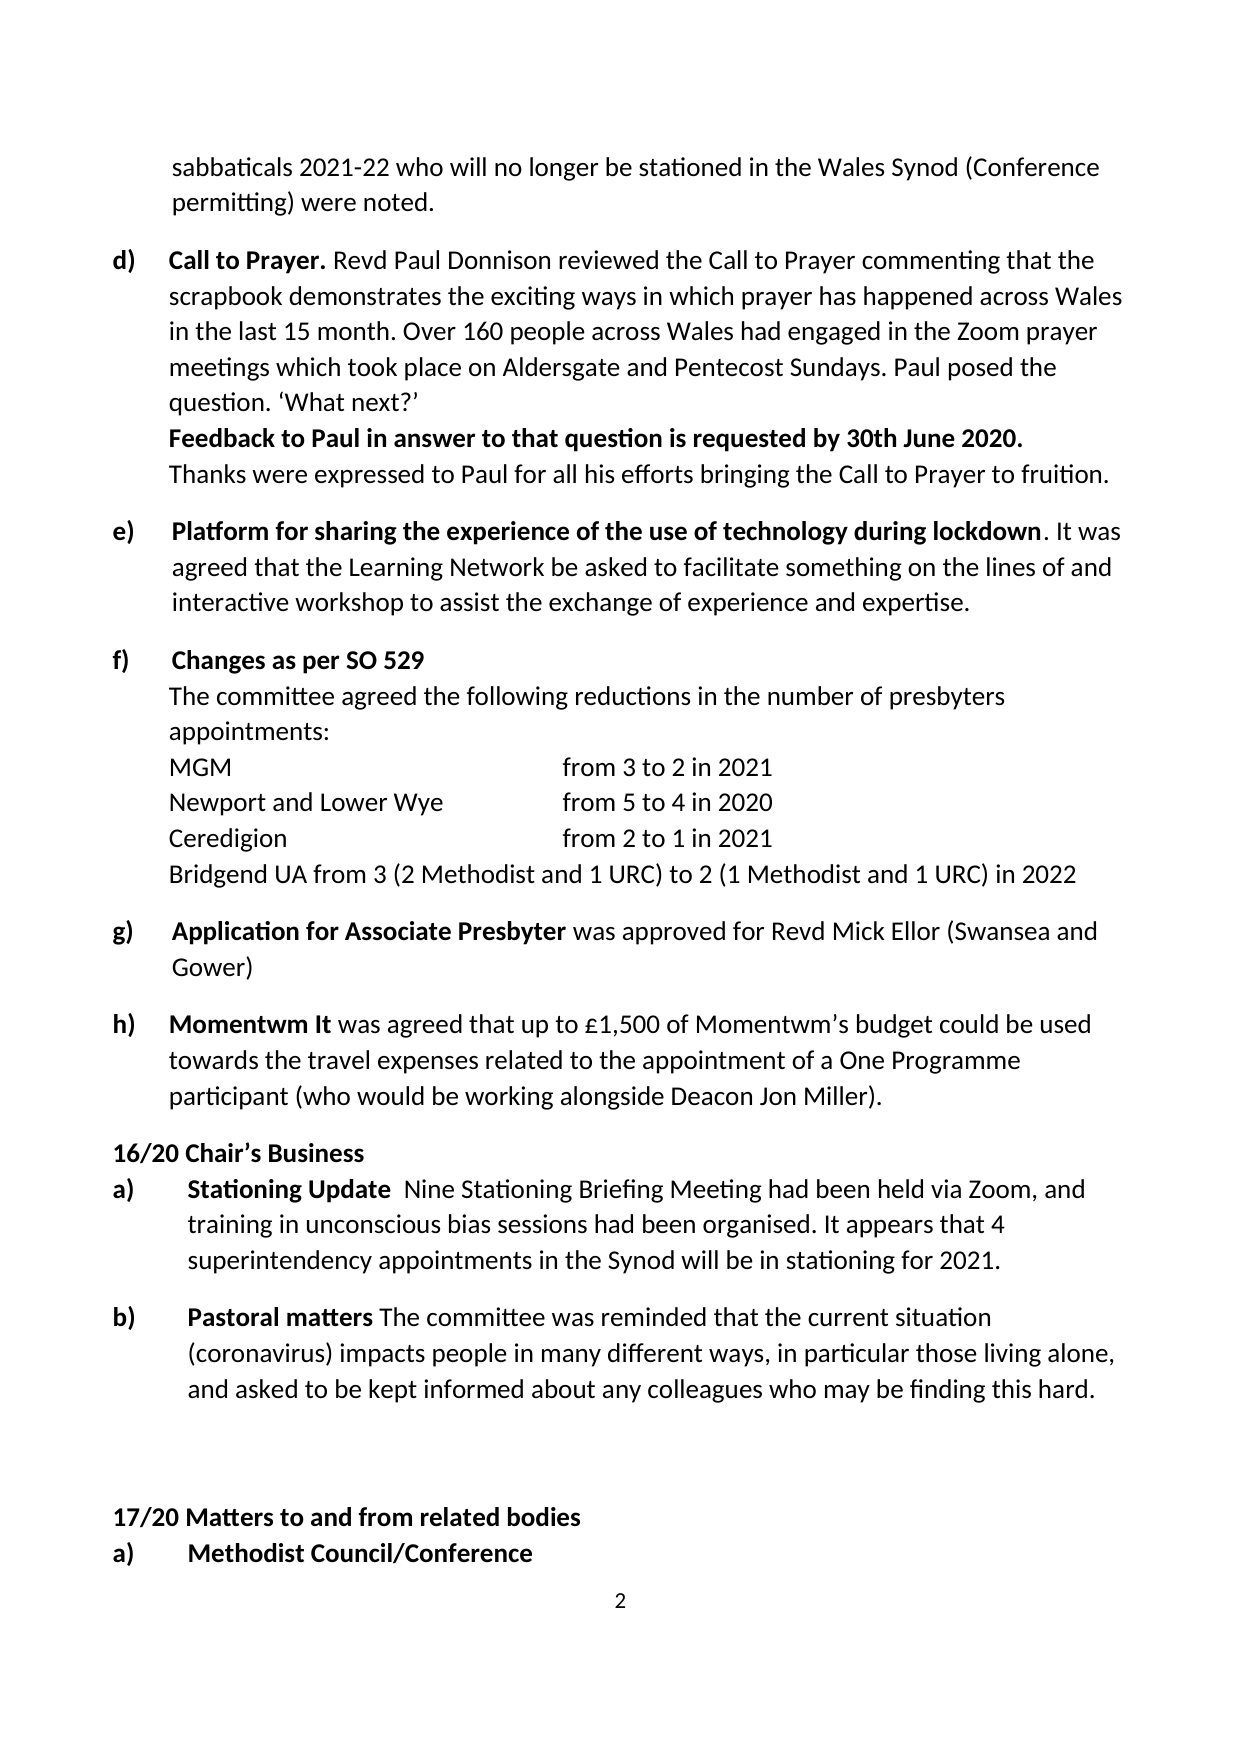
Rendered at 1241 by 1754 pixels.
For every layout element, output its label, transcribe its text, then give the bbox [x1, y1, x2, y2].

list 16/20 Chair’s Business [112, 1136, 1128, 1169]
list The committee agreed the following reductions in the number of presbyters appointments: [169, 679, 1128, 747]
list Methodist Council/Conference [112, 1536, 1128, 1569]
list 17/20 Matters to and from related bodies [112, 1501, 1128, 1534]
list Ceredigion from 2 to 1 in 2021 [169, 821, 1128, 854]
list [112, 150, 1128, 219]
list and Lower Wye from 5 to 4 in 2020 [169, 786, 1128, 819]
list Momentwm It was agreed that up to £1,500 of Momentwm’s budget could be used towards the travel expenses related to the appointment of a One Programme participant (who would be working alongside Deacon Jon Miller). [112, 1007, 1128, 1112]
list MGM from 3 to 2 in 2021 [169, 750, 1128, 783]
list Thanks were expressed to Paul for all his efforts bringing the Call to Prayer to fruition. [169, 457, 1128, 490]
list Bridgend UA from 3 (2 Methodist and 1 URC) to 2 (1 Methodist and 1 URC) in 2022 [169, 857, 1128, 890]
list Stationing Update Nine Stationing Briefing Meeting had been held via Zoom, and training in unconscious bias sessions had been organised. It appears that 4 superintendency appointments in the Synod will be in stationing for 2021. [112, 1172, 1128, 1276]
list Changes as per SO 529 [112, 643, 1128, 676]
list Pastoral matters The committee was reminded that the current situation (coronavirus) impacts people in many different ways, in particular those living alone, and asked to be kept informed about any colleagues who may be finding this hard. [112, 1301, 1128, 1405]
list Call to Prayer. Revd Paul Donnison reviewed the Call to Prayer commenting that the scrapbook demonstrates the exciting ways in which prayer has happened across in the last 15 month. Over 160 people across had engaged in the Zoom prayer meetings which took place on Aldersgate and Pentecost Sundays. Paul posed the question. ‘What next?’ [112, 243, 1128, 419]
list Platform for sharing the experience of the use of technology during lockdown. It was agreed that the Learning Network be asked to facilitate something on the lines of and interactive workshop to assist the exchange of experience and expertise. [112, 514, 1128, 619]
list Feedback to Paul in answer to that question is requested by 30th June 2020. [112, 421, 1128, 454]
list Application for Associate Presbyter was approved for Revd Mick Ellor ( and Gower) [112, 914, 1128, 983]
